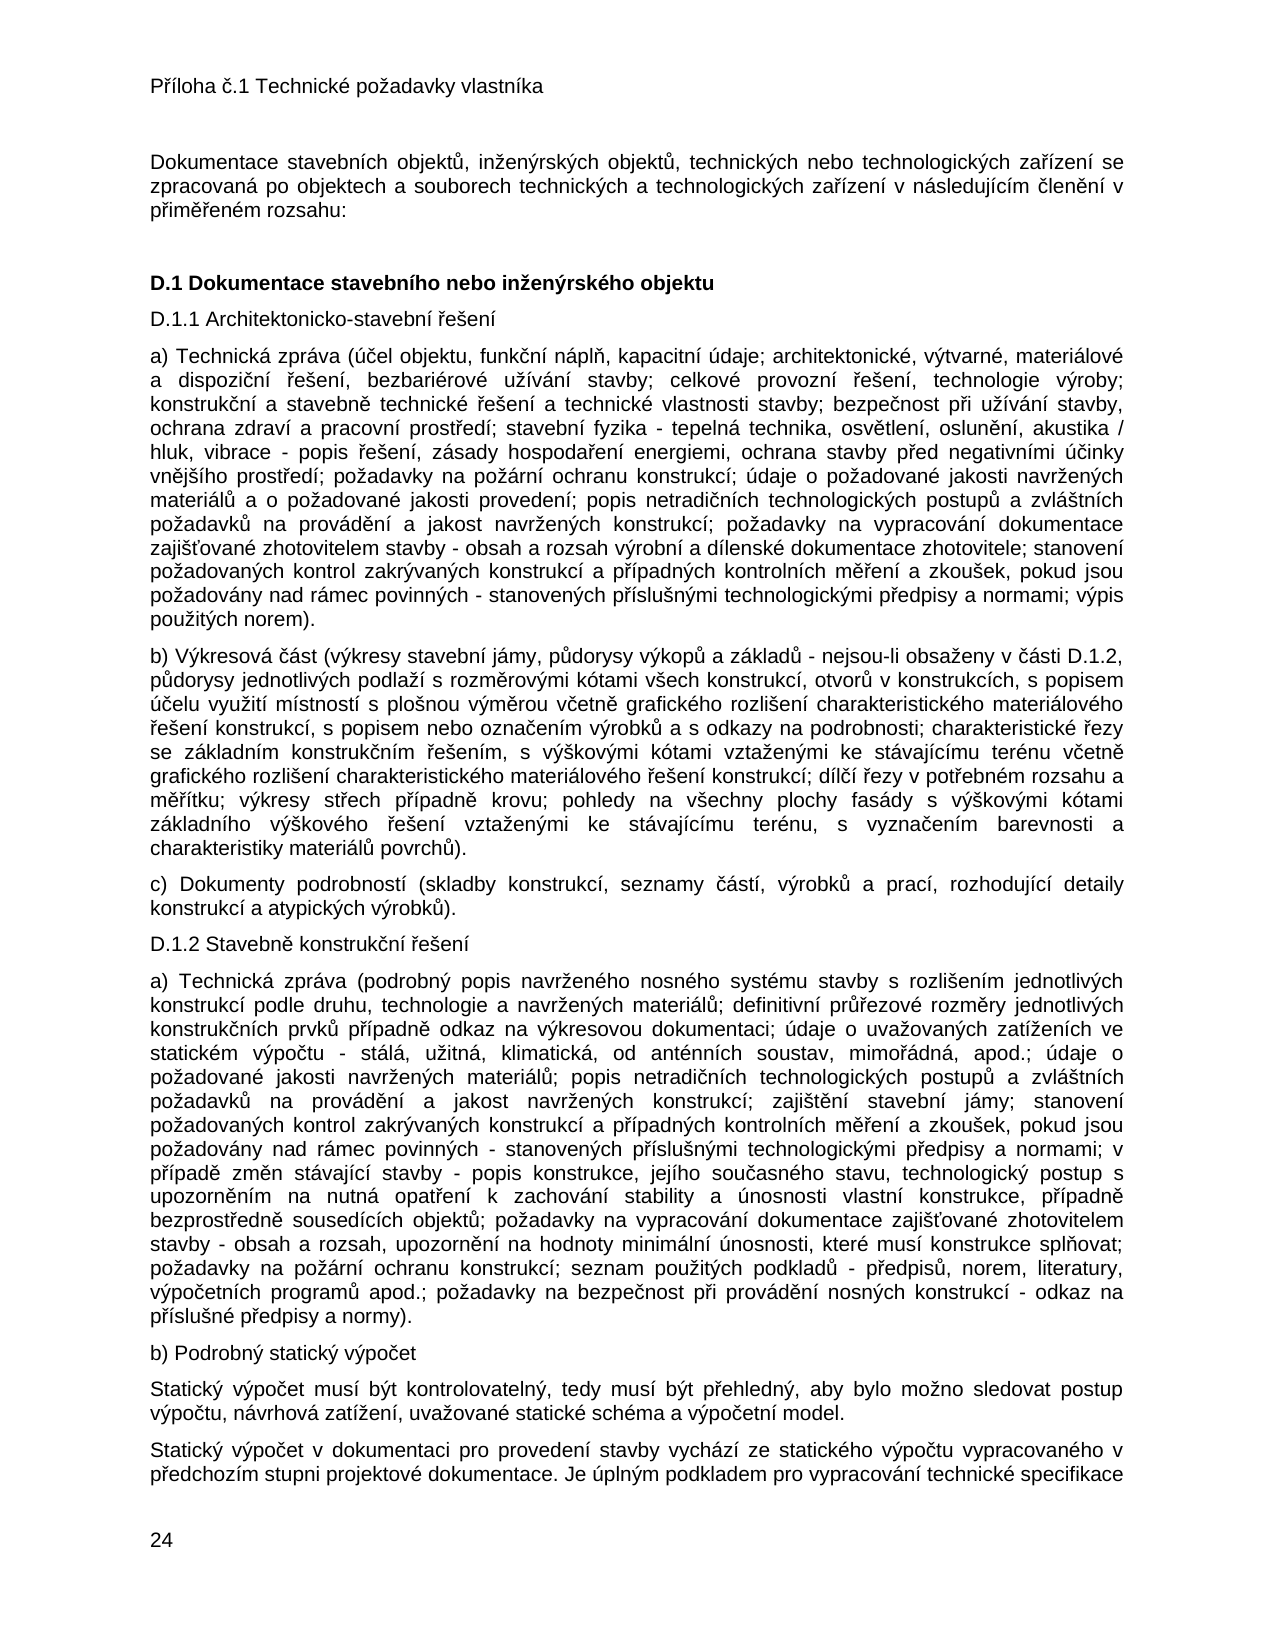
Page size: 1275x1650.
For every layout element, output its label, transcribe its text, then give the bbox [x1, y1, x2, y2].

text Dokumentace stavebních objektů, inženýrských objektů, technických nebo technologických zařízení se zpracovaná po objektech a souborech technických a technologických zařízení v následujícím členění v přiměřeném rozsahu: [150, 150, 1125, 222]
text c) Dokumenty podrobností (skladby konstrukcí, seznamy částí, výrobků a prací, rozhodující detaily konstrukcí a atypických výrobků). [150, 872, 1125, 920]
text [150, 1437, 1125, 1485]
text b) Podrobný statický výpočet [150, 1341, 1125, 1364]
text b) Výkresová část (výkresy stavební jámy, půdorysy výkopů a základů - nejsou-li obsaženy v části D.1.2, půdorysy jednotlivých podlaží s rozměrovými kótami všech konstrukcí, otvorů v konstrukcích, s popisem účelu využití místností s plošnou výměrou včetně grafického rozlišení charakteristického materiálového řešení konstrukcí, s popisem nebo označením výrobků a s odkazy na podrobnosti; charakteristické řezy se základním konstrukčním řešením, s výškovými kótami vztaženými ke stávajícímu terénu včetně grafického rozlišení charakteristického materiálového řešení konstrukcí; dílčí řezy v potřebném rozsahu a měřítku; výkresy střech případně krovu; pohledy na všechny plochy fasády s výškovými kótami základního výškového řešení vztaženými ke stávajícímu terénu, s vyznačením barevnosti a charakteristiky materiálů povrchů). [150, 644, 1125, 859]
text D.1.2 Stavebně konstrukční řešení [150, 932, 1125, 956]
text a) Technická zpráva (účel objektu, funkční náplň, kapacitní údaje; architektonické, výtvarné, materiálové a dispoziční řešení, bezbariérové užívání stavby; celkové provozní řešení, technologie výroby; konstrukční a stavebně technické řešení a technické vlastnosti stavby; bezpečnost při užívání stavby, ochrana zdraví a pracovní prostředí; stavební fyzika - tepelná technika, osvětlení, oslunění, akustika / hluk, vibrace - popis řešení, zásady hospodaření energiemi, ochrana stavby před negativními účinky vnějšího prostředí; požadavky na požární ochranu konstrukcí; údaje o požadované jakosti navržených materiálů a o požadované jakosti provedení; popis netradičních technologických postupů a zvláštních požadavků na provádění a jakost navržených konstrukcí; požadavky na vypracování dokumentace zajišťované zhotovitelem stavby - obsah a rozsah výrobní a dílenské dokumentace zhotovitele; stanovení požadovaných kontrol zakrývaných konstrukcí a případných kontrolních měření a zkoušek, pokud jsou požadovány nad rámec povinných - stanovených příslušnými technologickými předpisy a normami; výpis použitých norem). [150, 344, 1125, 631]
text D.1.1 Architektonicko-stavební řešení [150, 307, 1125, 331]
text a) Technická zpráva (podrobný popis navrženého nosného systému stavby s rozlišením jednotlivých konstrukcí podle druhu, technologie a navržených materiálů; definitivní průřezové rozměry jednotlivých konstrukčních prvků případně odkaz na výkresovou dokumentaci; údaje o uvažovaných zatíženích ve statickém výpočtu - stálá, užitná, klimatická, od anténních soustav, mimořádná, apod.; údaje o požadované jakosti navržených materiálů; popis netradičních technologických postupů a zvláštních požadavků na provádění a jakost navržených konstrukcí; zajištění stavební jámy; stanovení požadovaných kontrol zakrývaných konstrukcí a případných kontrolních měření a zkoušek, pokud jsou požadovány nad rámec povinných - stanovených příslušnými technologickými předpisy a normami; v případě změn stávající stavby - popis konstrukce, jejího současného stavu, technologický postup s upozorněním na nutná opatření k zachování stability a únosnosti vlastní konstrukce, případně bezprostředně sousedících objektů; požadavky na vypracování dokumentace zajišťované zhotovitelem stavby - obsah a rozsah, upozornění na hodnoty minimální únosnosti, které musí konstrukce splňovat; požadavky na požární ochranu konstrukcí; seznam použitých podkladů - předpisů, norem, literatury, výpočetních programů apod.; požadavky na bezpečnost při provádění nosných konstrukcí - odkaz na příslušné předpisy a normy). [150, 969, 1125, 1328]
text Statický výpočet musí být kontrolovatelný, tedy musí být přehledný, aby bylo možno sledovat postup výpočtu, návrhová zatížení, uvažované statické schéma a výpočetní model. [150, 1377, 1125, 1425]
text D.1 Dokumentace stavebního nebo inženýrského objektu [150, 271, 1125, 295]
